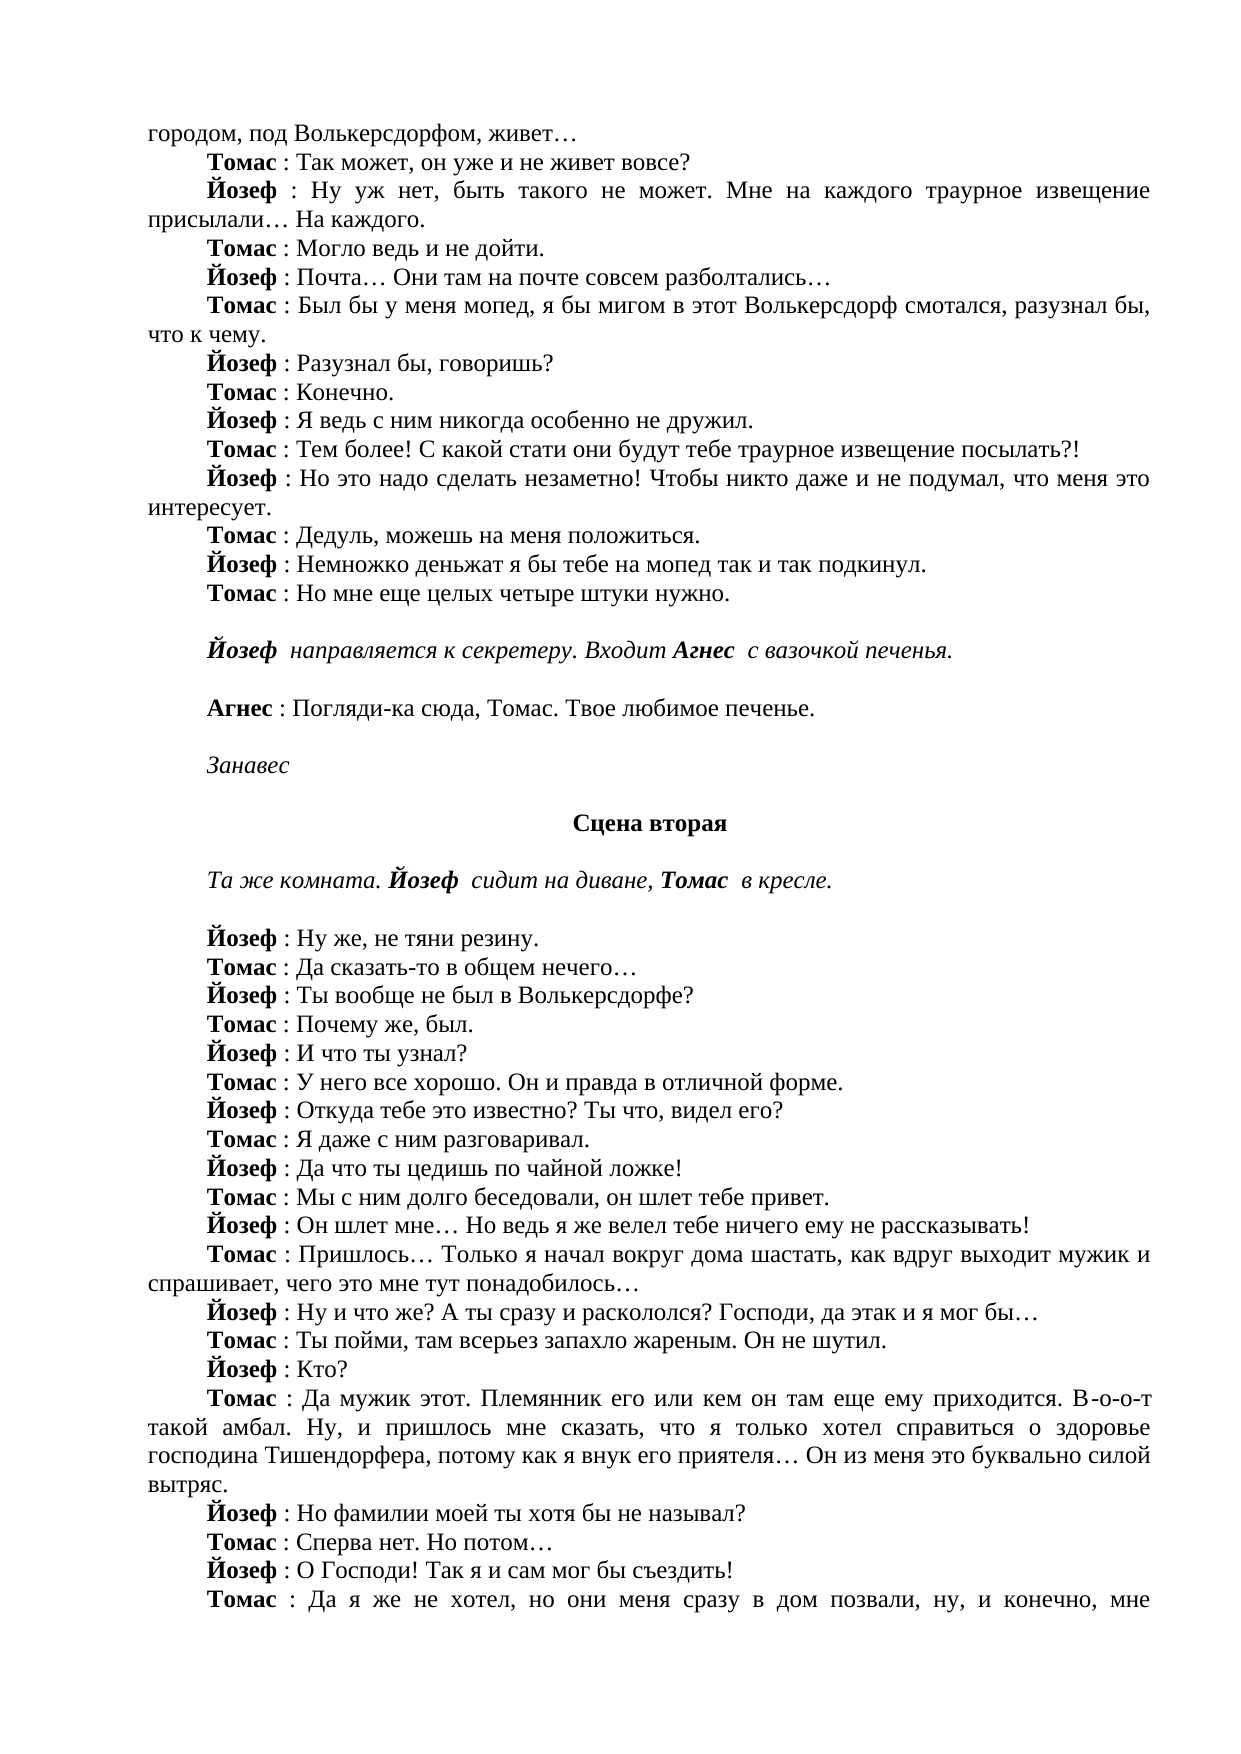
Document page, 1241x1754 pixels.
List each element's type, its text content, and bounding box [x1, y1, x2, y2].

text Томас : Тем более! С какой стати они будут тебе траурное извещение посылать?! [148, 434, 1152, 463]
text Йозеф направляется к секретеру. Входит Агнес с вазочкой печенья. [148, 636, 1152, 664]
text Томас : Мы с ним долго беседовали, он шлет тебе привет. [148, 1182, 1152, 1211]
text Томас : Был бы у меня мопед, я бы мигом в этот Волькерсдорф смотался, разузнал бы, что к чему. [148, 291, 1152, 348]
text Томас : У него все хорошо. Он и правда в отличной форме. [148, 1067, 1152, 1096]
text Йозеф : И что ты узнал? [148, 1038, 1152, 1067]
text Томас : Могло ведь и не дойти. [148, 233, 1152, 262]
subtitle Сцена вторая [148, 808, 1152, 837]
text Йозеф : Ну же, не тяни резину. [148, 923, 1152, 952]
text Йозеф : Да что ты цедишь по чайной ложке! [148, 1153, 1152, 1182]
text Томас : Конечно. [148, 377, 1152, 406]
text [148, 1584, 1152, 1613]
text Йозеф : Разузнал бы, говоришь? [148, 348, 1152, 377]
text Йозеф : Ну уж нет, быть такого не может. Мне на каждого траурное извещение присылали… На каждого. [148, 176, 1152, 233]
text Агнес : Погляди-ка сюда, Томас. Твое любимое печенье. [148, 693, 1152, 722]
text Томас : Да мужик этот. Племянник его или кем он там еще ему приходится. В-о-о-т такой амбал. Ну, и пришлось мне сказать, что я только хотел справиться о здоровье господина Тишендорфера, потому как я внук его приятеля… Он из меня это буквально силой вытряс. [148, 1383, 1152, 1498]
text Томас : Пришлось… Только я начал вокруг дома шастать, как вдруг выходит мужик и спрашивает, чего это мне тут понадобилось… [148, 1239, 1152, 1297]
text Йозеф : Почта… Они там на почте совсем разболтались… [148, 262, 1152, 291]
text Йозеф : О Господи! Так я и сам мог бы съездить! [148, 1556, 1152, 1584]
text Та же комната. Йозеф сидит на диване, Томас в кресле. [148, 866, 1152, 894]
text Йозеф : Я ведь с ним никогда особенно не дружил. [148, 406, 1152, 434]
text Томас : Я даже с ним разговаривал. [148, 1124, 1152, 1153]
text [148, 118, 1152, 147]
text Томас : Так может, он уже и не живет вовсе? [148, 147, 1152, 176]
text Йозеф : Он шлет мне… Но ведь я же велел тебе ничего ему не рассказывать! [148, 1211, 1152, 1239]
text Йозеф : Но фамилии моей ты хотя бы не называл? [148, 1498, 1152, 1527]
text Томас : Сперва нет. Но потом… [148, 1527, 1152, 1556]
text Йозеф : Кто? [148, 1354, 1152, 1383]
text Йозеф : Ты вообще не был в Волькерсдорфе? [148, 981, 1152, 1009]
text Томас : Почему же, был. [148, 1009, 1152, 1038]
text Томас : Но мне еще целых четыре штуки нужно. [148, 578, 1152, 607]
text Томас : Дедуль, можешь на меня положиться. [148, 521, 1152, 549]
text Томас : Ты пойми, там всерьез запахло жареным. Он не шутил. [148, 1326, 1152, 1354]
text Томас : Да сказать-то в общем нечего… [148, 952, 1152, 981]
text Занавес [148, 751, 1152, 779]
text Йозеф : Но это надо сделать незаметно! Чтобы никто даже и не подумал, что меня это интересует. [148, 463, 1152, 521]
text Йозеф : Немножко деньжат я бы тебе на мопед так и так подкинул. [148, 549, 1152, 578]
text Йозеф : Ну и что же? А ты сразу и раскололся? Господи, да этак и я мог бы… [148, 1297, 1152, 1326]
text Йозеф : Откуда тебе это известно? Ты что, видел его? [148, 1096, 1152, 1124]
